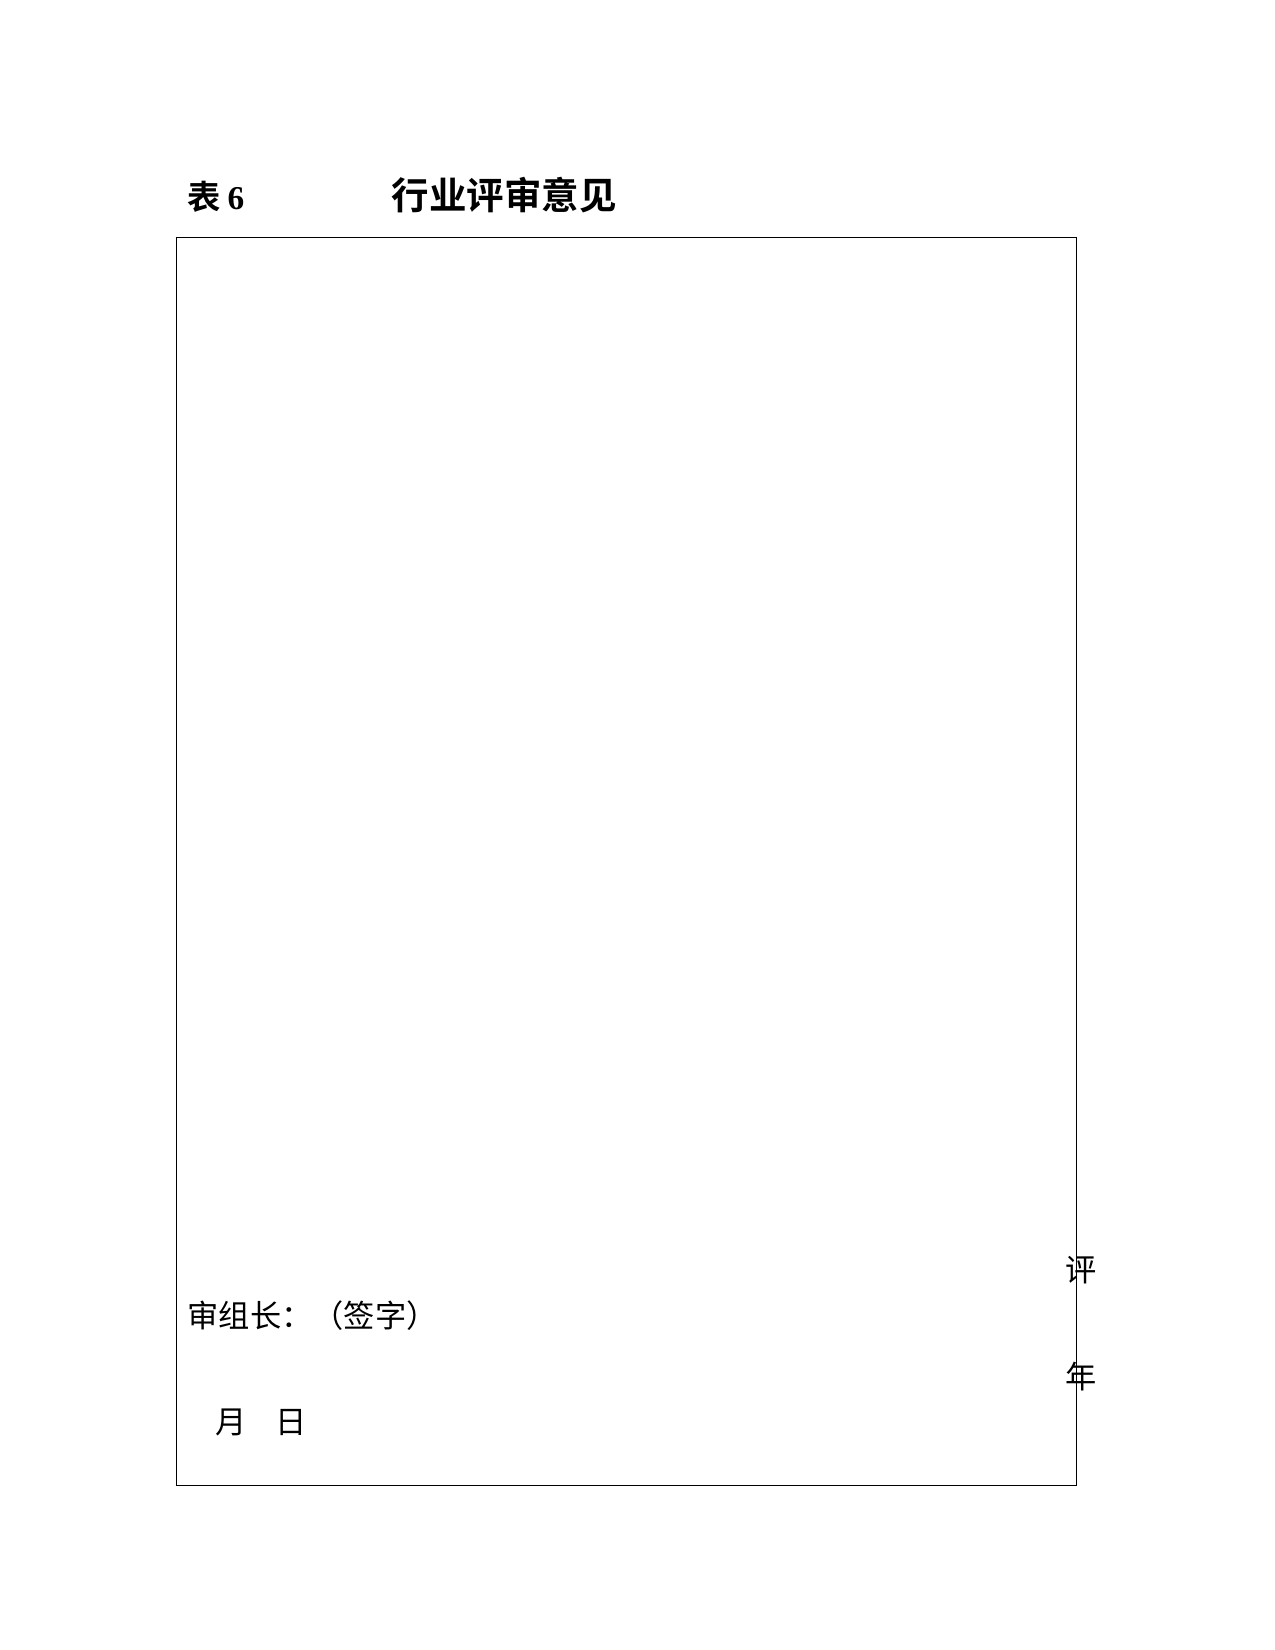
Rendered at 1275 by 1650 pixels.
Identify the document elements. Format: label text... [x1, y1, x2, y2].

table_header 评审组长：（签字） 年 月 日 [177, 238, 1076, 1485]
text 表6 行业评审意见 [187, 166, 1087, 221]
